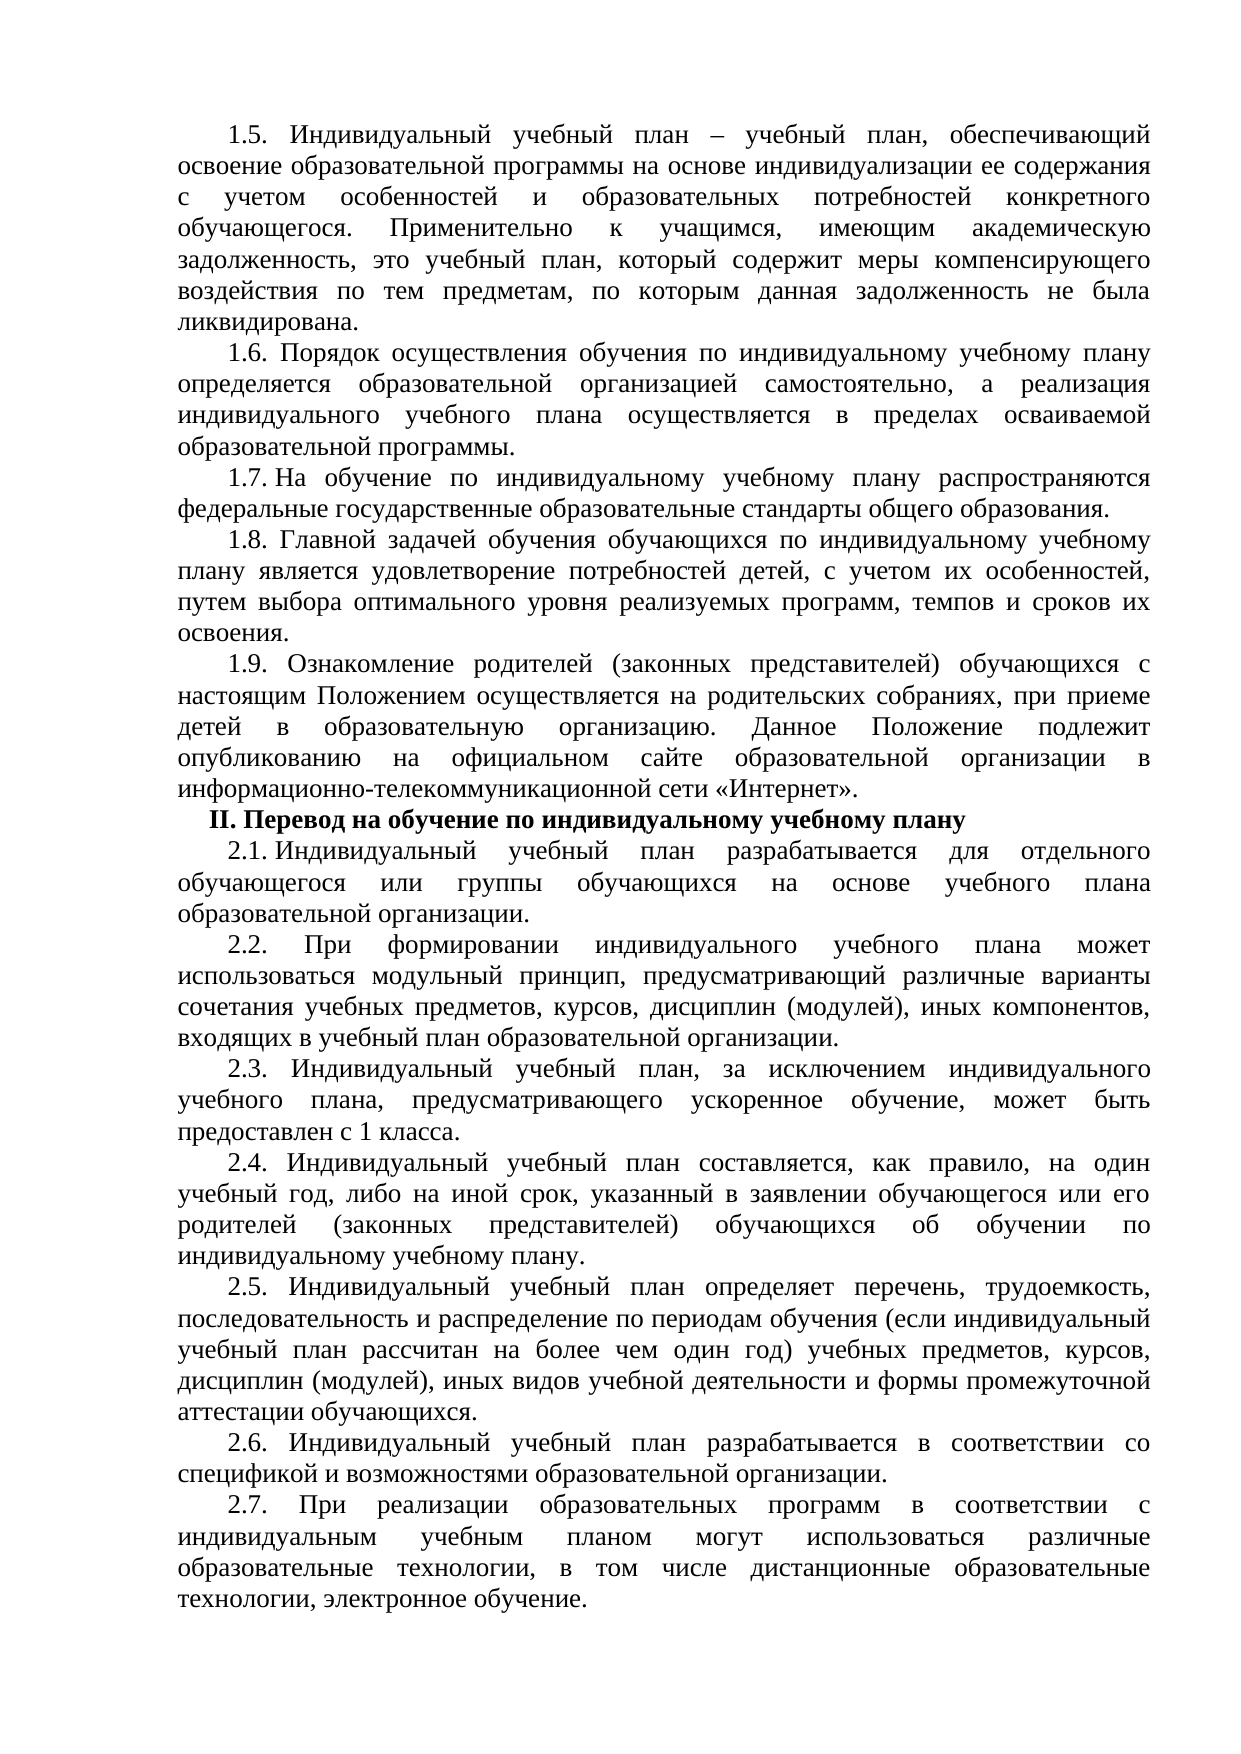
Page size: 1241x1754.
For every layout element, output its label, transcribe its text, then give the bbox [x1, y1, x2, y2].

text 1.8. Главной задачей обучения обучающихся по индивидуальному учебному плану является удовлетворение потребностей детей, с учетом их особенностей, путем выбора оптимального уровня реализуемых программ, темпов и сроков их освоения. [177, 523, 1152, 648]
text 2.6. Индивидуальный учебный план разрабатывается в соответствии со спецификой и возможностями образовательной организации. [177, 1426, 1152, 1488]
text II. Перевод на обучение по индивидуальному учебному плану [177, 803, 1152, 834]
text 1.9. Ознакомление родителей (законных представителей) обучающихся с настоящим Положением осуществляется на родительских собраниях, при приеме детей в образовательную организацию. Данное Положение подлежит опубликованию на официальном сайте образовательной организации в информационно-телекоммуникационной сети «Интернет». [177, 648, 1152, 803]
text 2.7. При реализации образовательных программ в соответствии с индивидуальным учебным планом могут использоваться различные образовательные технологии, в том числе дистанционные образовательные технологии, электронное обучение. [177, 1488, 1152, 1613]
text 1.7. На обучение по индивидуальному учебному плану распространяются федеральные государственные образовательные стандарты общего образования. [177, 461, 1152, 523]
text 2.1. Индивидуальный учебный план разрабатывается для отдельного обучающегося или группы обучающихся на основе учебного плана образовательной организации. [177, 834, 1152, 928]
text 1.6. Порядок осуществления обучения по индивидуальному учебному плану определяется образовательной организацией самостоятельно, а реализация индивидуального учебного плана осуществляется в пределах осваиваемой образовательной программы. [177, 336, 1152, 461]
text 2.3. Индивидуальный учебный план, за исключением индивидуального учебного плана, предусматривающего ускоренное обучение, может быть предоставлен с 1 класса. [177, 1052, 1152, 1146]
text 2.4. Индивидуальный учебный план составляется, как правило, на один учебный год, либо на иной срок, указанный в заявлении обучающегося или его родителей (законных представителей) обучающихся об обучении по индивидуальному учебному плану. [177, 1146, 1152, 1271]
text 2.2. При формировании индивидуального учебного плана может использоваться модульный принцип, предусматривающий различные варианты сочетания учебных предметов, курсов, дисциплин (модулей), иных компонентов, входящих в учебный план образовательной организации. [177, 928, 1152, 1052]
text 2.5. Индивидуальный учебный план определяет перечень, трудоемкость, последовательность и распределение по периодам обучения (если индивидуальный учебный план рассчитан на более чем один год) учебных предметов, курсов, дисциплин (модулей), иных видов учебной деятельности и формы промежуточной аттестации обучающихся. [177, 1271, 1152, 1426]
text 1.5. Индивидуальный учебный план – учебный план, обеспечивающий освоение образовательной программы на основе индивидуализации ее содержания с учетом особенностей и образовательных потребностей конкретного обучающегося. Применительно к учащимся, имеющим академическую задолженность, это учебный план, который содержит меры компенсирующего воздействия по тем предметам, по которым данная задолженность не была ликвидирована. [177, 118, 1152, 336]
